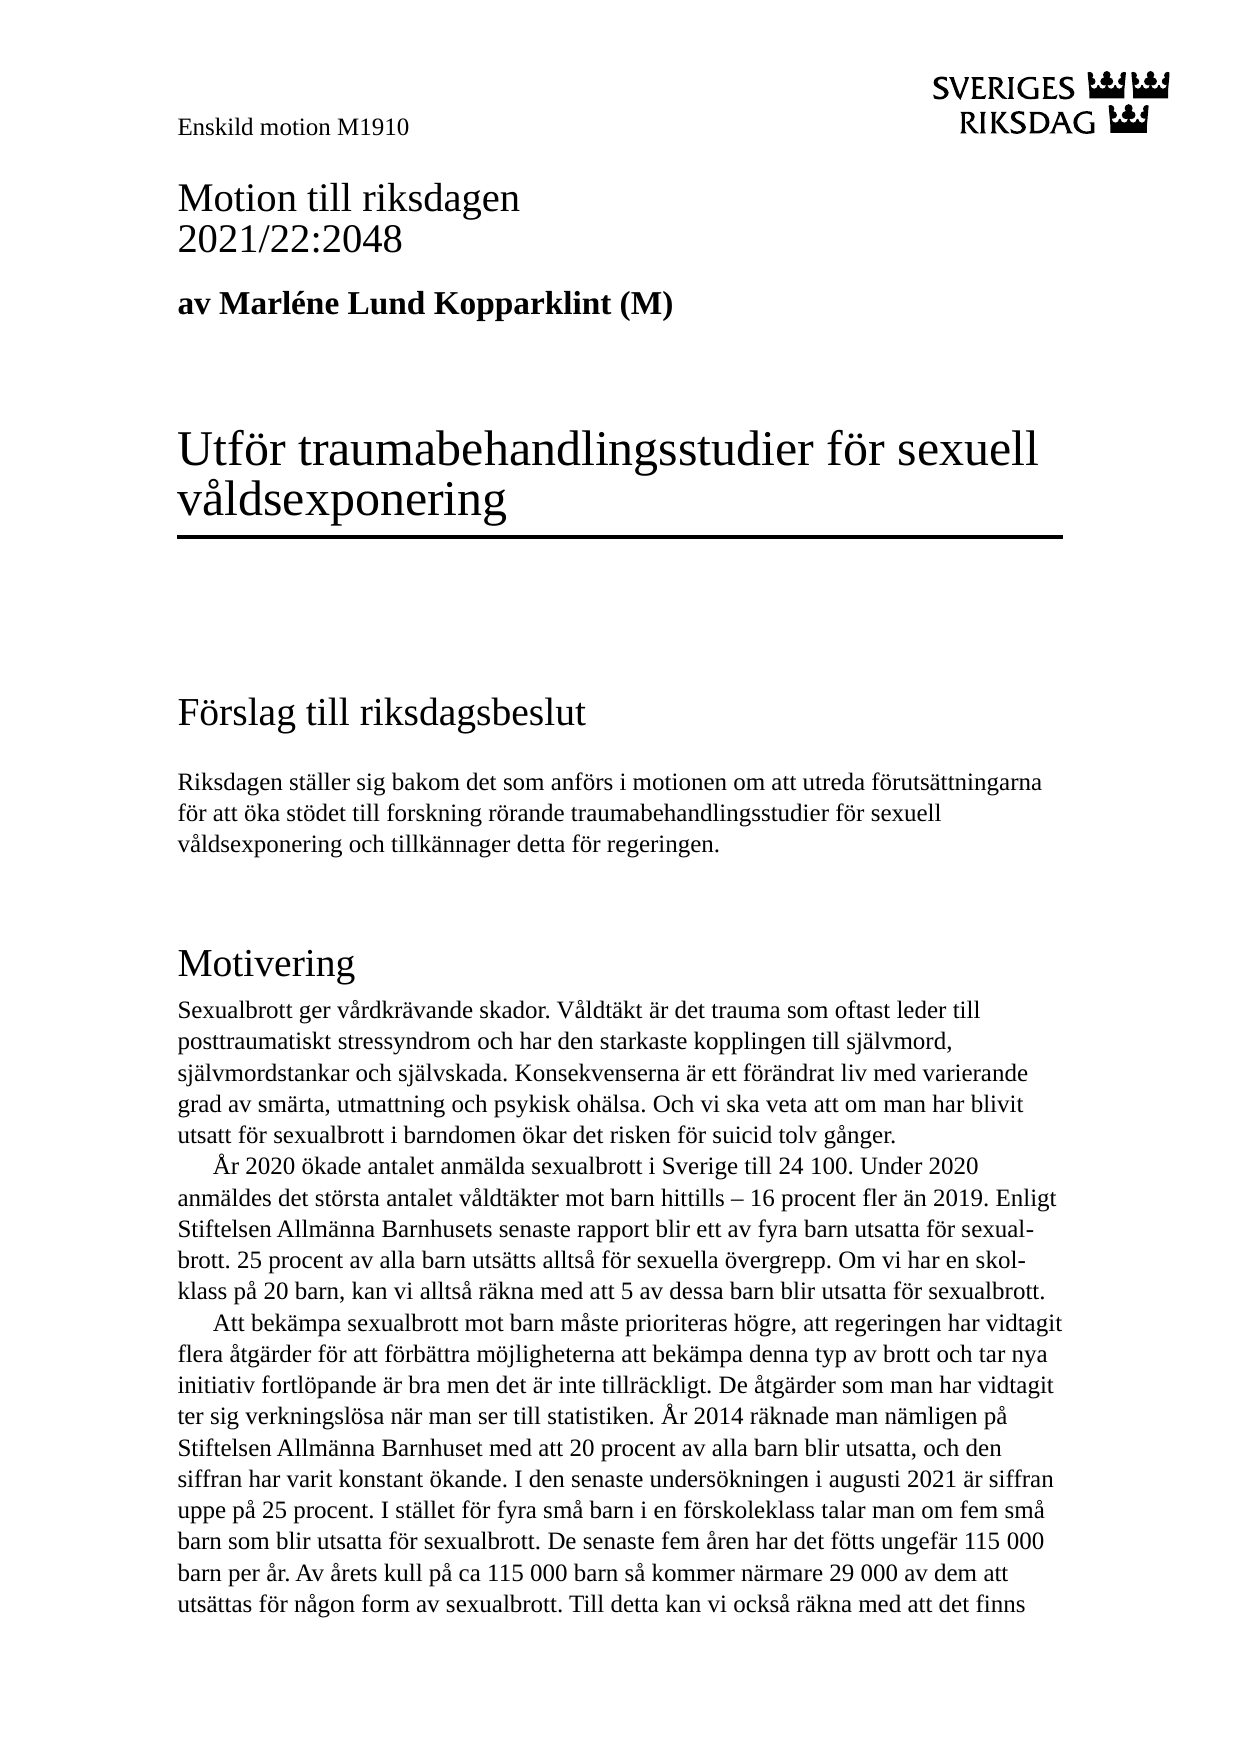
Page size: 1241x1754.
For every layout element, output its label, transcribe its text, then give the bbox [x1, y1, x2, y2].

text Sexualbrott ger vårdkrävande skador. Våldtäkt är det trauma som oftast leder till posttraumatiskt stressyndrom och har den starkaste kopplingen till självmord, självmordstankar och självskada. Konsekvenserna är ett förändrat liv med varierande grad av smärta, utmattning och psykisk ohälsa. Och vi ska veta att om man har blivit utsatt för sexualbrott i barndomen ökar det risken för suicid tolv gånger. [177, 993, 1063, 1149]
text År 2020 ökade antalet anmälda sexualbrott i Sverige till 24 100. Under 2020 anmäldes det största antalet våldtäkter mot barn hittills – 16 procent fler än 2019. Enligt Stiftelsen Allmänna Barnhusets senaste rapport blir ett av fyra barn utsatta för sexualbrott. 25 procent av alla barn utsätts alltså för sexuella övergrepp. Om vi har en skolklass på 20 barn, kan vi alltså räkna med att 5 av dessa barn blir utsatta för sexualbrott. [177, 1149, 1063, 1305]
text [177, 1305, 1063, 1618]
